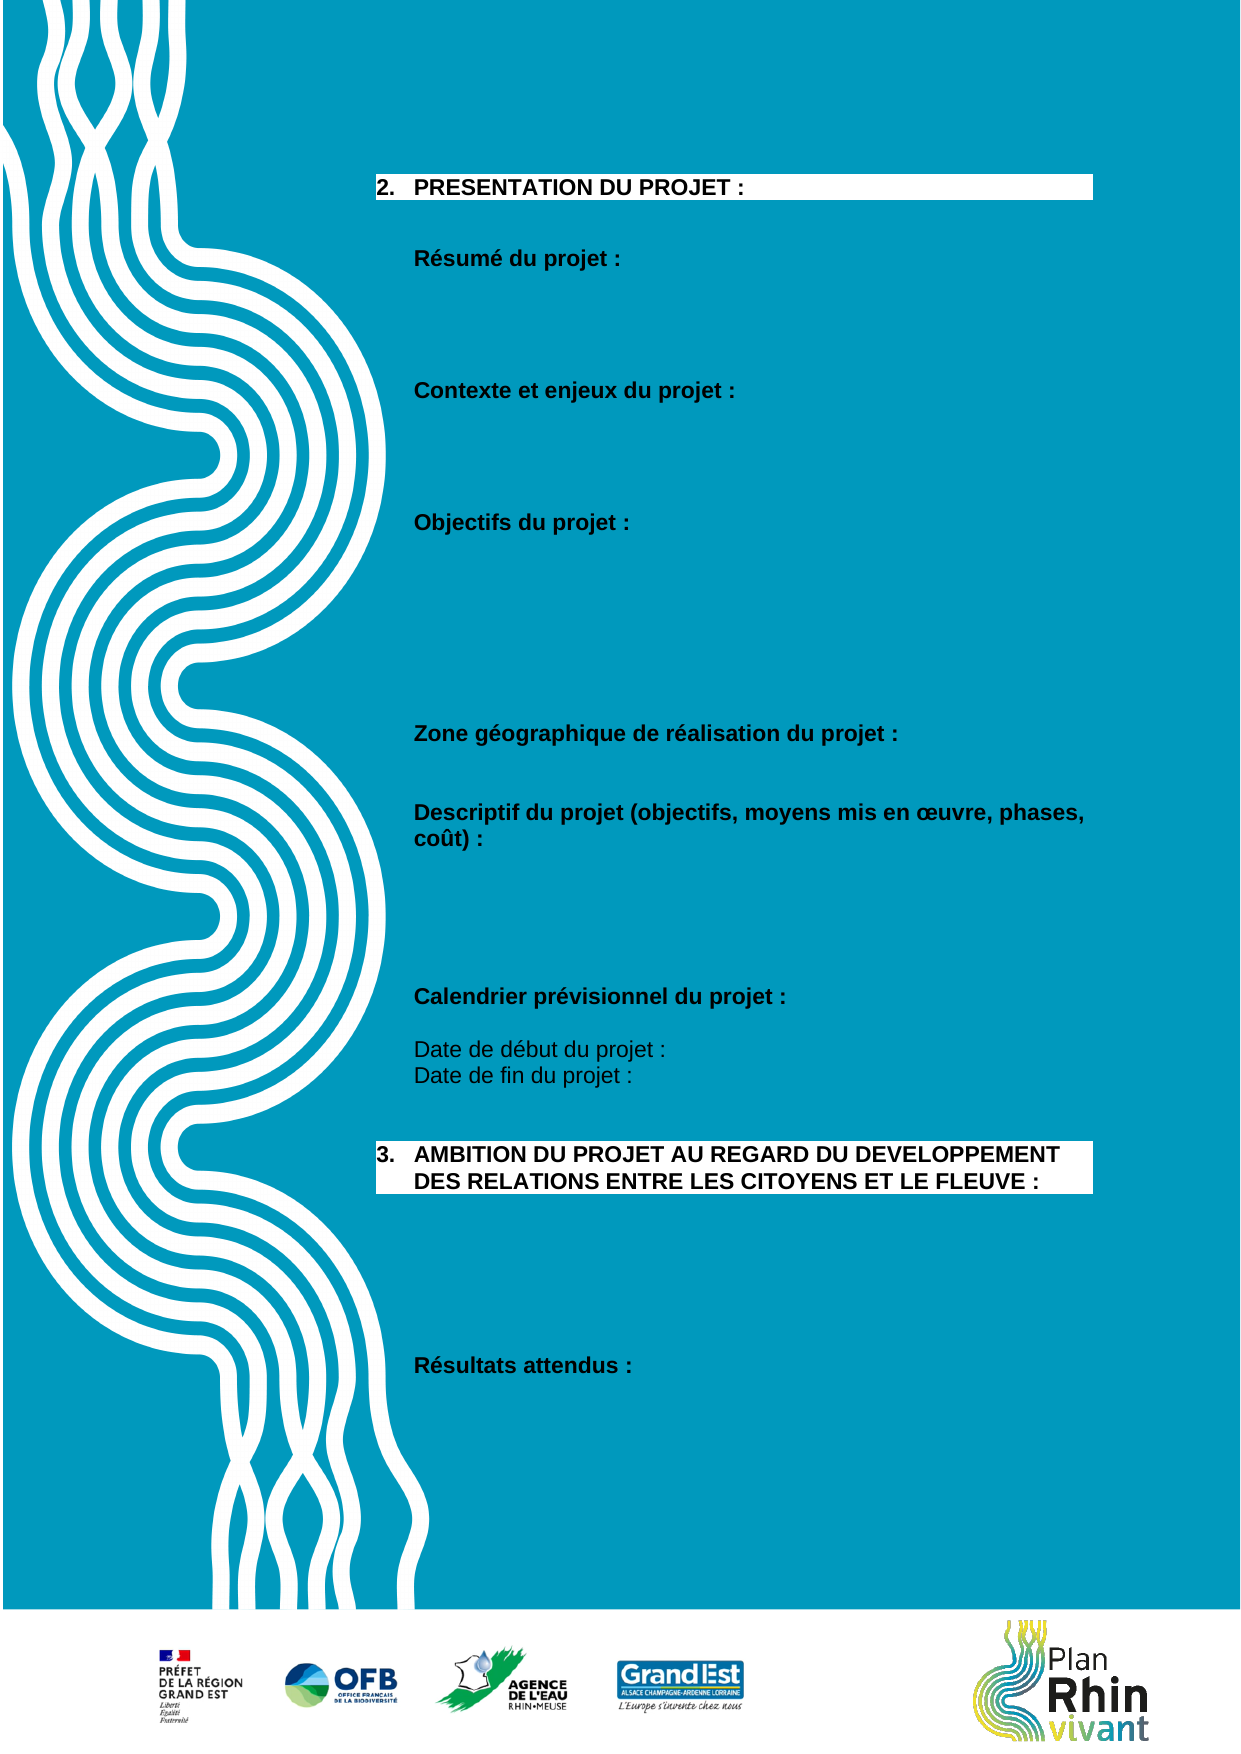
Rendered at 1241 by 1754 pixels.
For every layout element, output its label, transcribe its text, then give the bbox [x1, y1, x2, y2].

text Objectifs du projet : [413, 509, 1093, 535]
picture [147, 1637, 756, 1729]
text Résumé du projet : [413, 245, 1093, 272]
list AMBITION DU PROJET AU REGARD DU DEVELOPPEMENT DES RELATIONS ENTRE LES CITOYENS ET LE FLEUVE : [376, 1141, 1093, 1194]
text Date de fin du projet : [413, 1062, 1093, 1089]
text Résultats attendus : [413, 1352, 1093, 1379]
list PRESENTATION DU PROJET : [376, 174, 1093, 200]
text Descriptif du projet (objectifs, moyens mis en œuvre, phases, coût) : [413, 799, 1093, 852]
text Contexte et enjeux du projet : [413, 377, 1093, 403]
picture [0, 0, 432, 1611]
text Zone géographique de réalisation du projet : [413, 720, 1093, 746]
text Date de début du projet : [413, 1036, 1093, 1062]
text Calendrier prévisionnel du projet : [413, 983, 1093, 1010]
picture [970, 1618, 1151, 1743]
